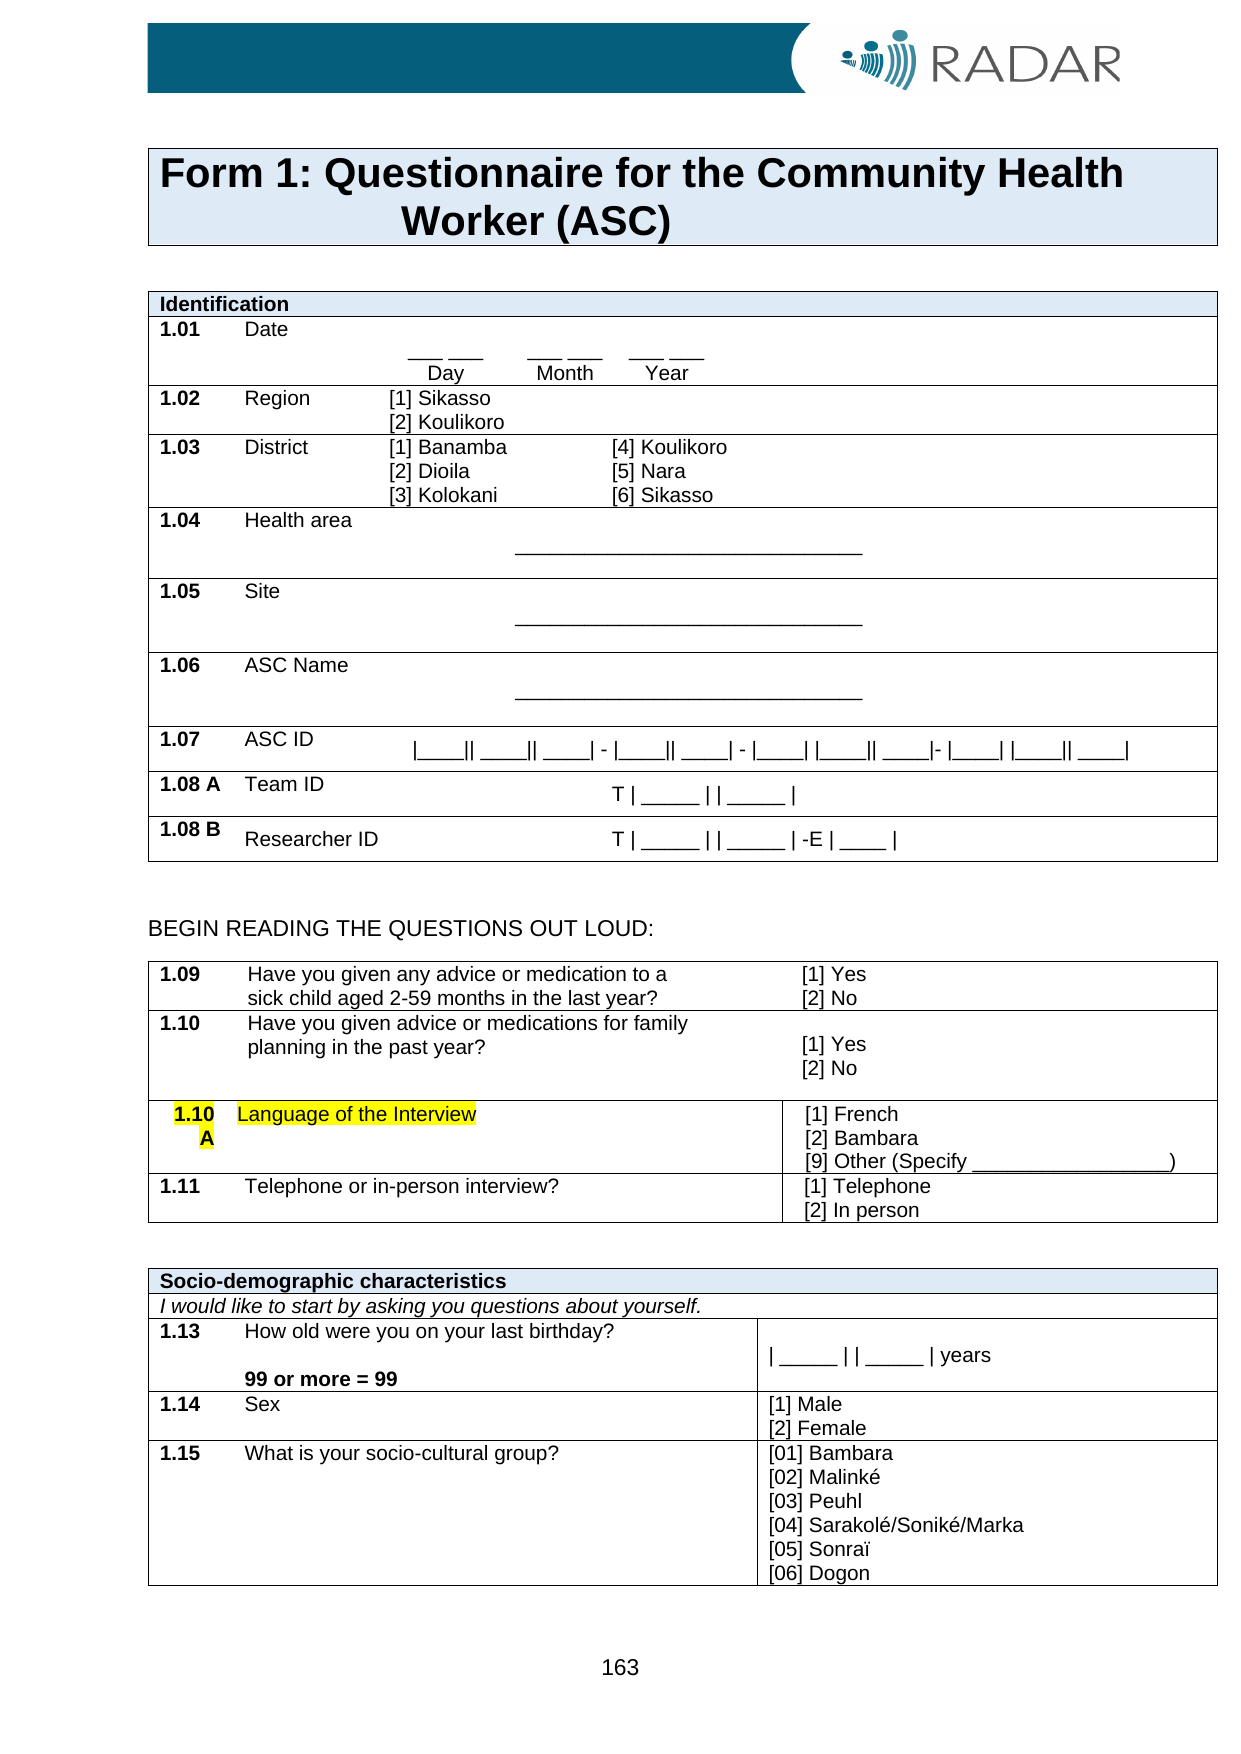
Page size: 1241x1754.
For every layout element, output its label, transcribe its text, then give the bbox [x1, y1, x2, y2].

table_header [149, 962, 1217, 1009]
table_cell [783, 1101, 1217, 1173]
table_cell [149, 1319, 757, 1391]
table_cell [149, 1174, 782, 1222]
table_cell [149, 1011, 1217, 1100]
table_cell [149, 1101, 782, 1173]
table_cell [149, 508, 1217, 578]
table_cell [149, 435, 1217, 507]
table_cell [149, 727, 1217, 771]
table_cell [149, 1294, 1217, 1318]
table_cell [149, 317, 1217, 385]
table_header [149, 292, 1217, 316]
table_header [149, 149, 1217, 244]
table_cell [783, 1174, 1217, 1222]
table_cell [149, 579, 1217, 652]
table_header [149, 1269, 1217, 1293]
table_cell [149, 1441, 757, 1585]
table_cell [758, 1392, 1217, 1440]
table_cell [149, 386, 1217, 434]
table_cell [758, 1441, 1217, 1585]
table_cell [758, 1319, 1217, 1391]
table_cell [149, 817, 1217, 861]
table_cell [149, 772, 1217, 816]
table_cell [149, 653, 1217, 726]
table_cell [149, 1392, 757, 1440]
text BEGIN READING THE QUESTIONS OUT LOUD: [148, 915, 1092, 942]
picture [792, 23, 1119, 93]
